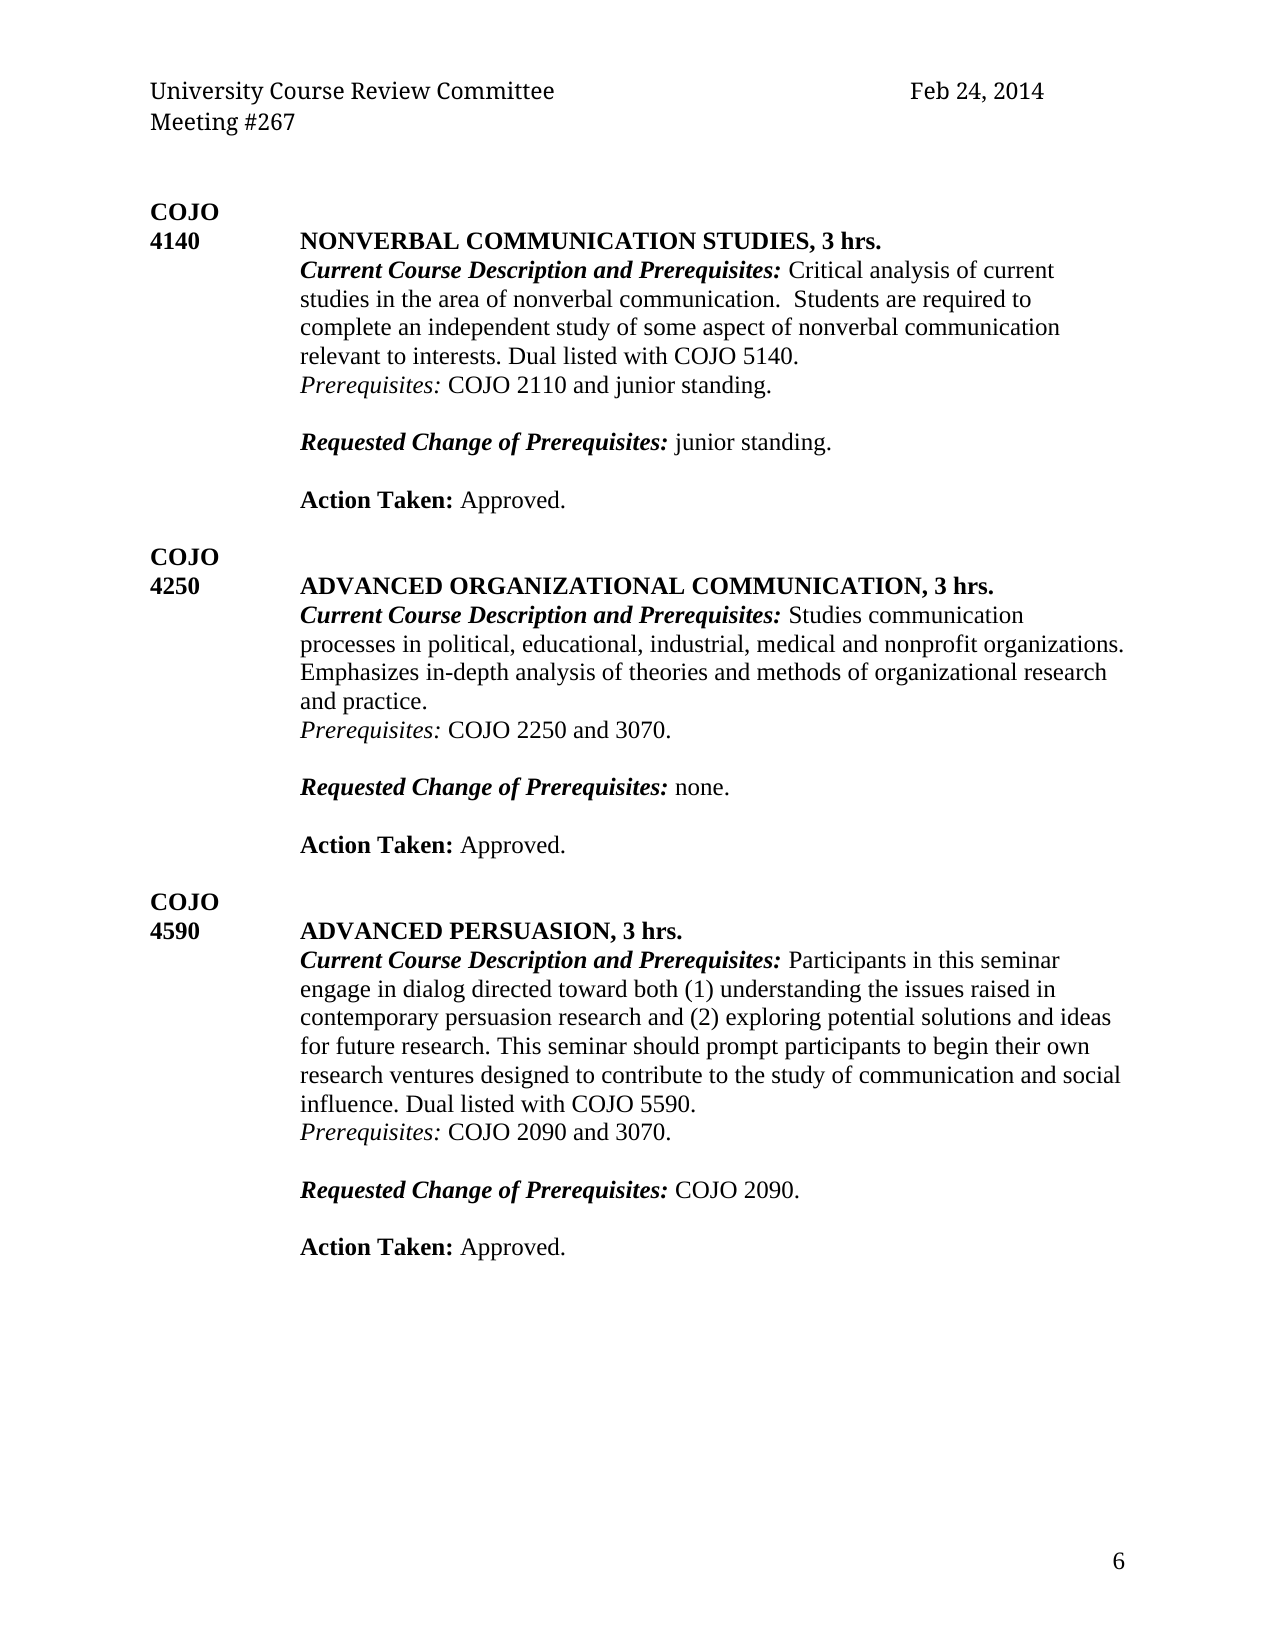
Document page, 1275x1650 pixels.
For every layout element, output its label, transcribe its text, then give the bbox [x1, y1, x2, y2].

text Prerequisites: COJO 2110 and junior standing. [300, 370, 1125, 399]
text 4590 ADVANCED PERSUASION, 3 hrs. [150, 916, 1125, 945]
text Prerequisites: COJO 2090 and 3070. [300, 1117, 1125, 1146]
text 4250 ADVANCED ORGANIZATIONAL COMMUNICATION, 3 hrs. [150, 571, 1125, 600]
text 4140 NONVERBAL COMMUNICATION STUDIES, 3 hrs. [150, 226, 1125, 255]
text Requested Change of Prerequisites: junior standing. [150, 427, 1125, 456]
text Requested Change of Prerequisites: none. [150, 772, 1125, 801]
text Action Taken: Approved. [150, 1232, 1125, 1261]
text Action Taken: Approved. [150, 830, 1125, 859]
text Action Taken: Approved. [150, 485, 1125, 514]
text Current Course Description and Prerequisites: Critical analysis of current studies in the area of nonverbal communication. Students are required to complete an independent study of some aspect of nonverbal communication relevant to interests. Dual listed with COJO 5140. [300, 255, 1125, 370]
text COJO [150, 887, 1125, 916]
text COJO [150, 542, 1125, 571]
text Prerequisites: COJO 2250 and 3070. [300, 715, 1125, 744]
text Current Course Description and Prerequisites: Studies communication processes in political, educational, industrial, medical and nonprofit organizations. Emphasizes in-depth analysis of theories and methods of organizational research and practice. [300, 600, 1125, 715]
text Requested Change of Prerequisites: COJO 2090. [150, 1175, 1125, 1204]
text Current Course Description and Prerequisites: Participants in this seminar engage in dialog directed toward both (1) understanding the issues raised in contemporary persuasion research and (2) exploring potential solutions and ideas for future research. This seminar should prompt participants to begin their own research ventures designed to contribute to the study of communication and social influence. Dual listed with COJO 5590. [300, 945, 1125, 1117]
text COJO [150, 197, 1125, 226]
